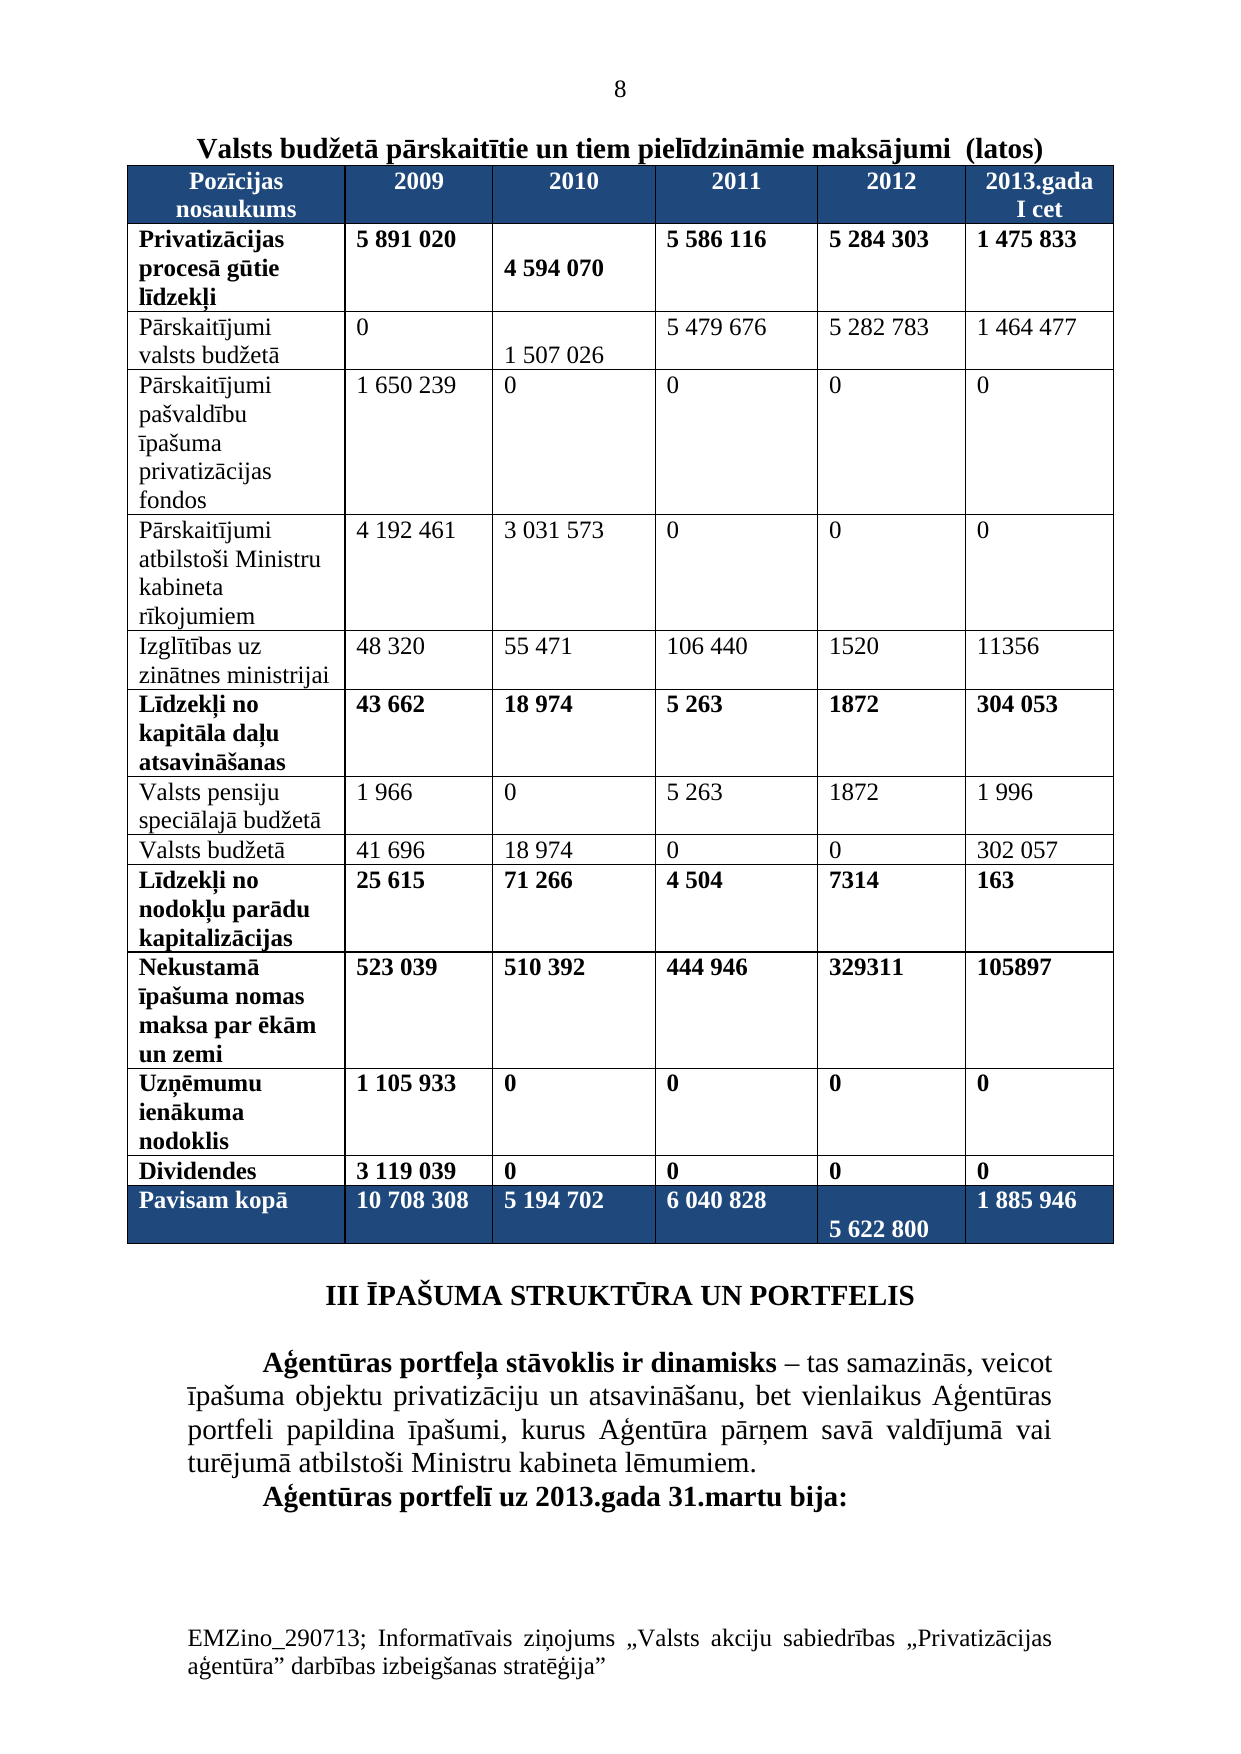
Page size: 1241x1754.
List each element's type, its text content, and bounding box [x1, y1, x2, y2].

table_cell 1 105 933 [346, 1069, 492, 1155]
table_cell 1 996 [966, 777, 1113, 834]
table_cell Pārskaitījumi pašvaldību īpašuma privatizācijas fondos [128, 370, 344, 514]
table_header 2012 [818, 166, 965, 223]
table_cell 1 507 026 [493, 312, 655, 369]
table_cell 106 440 [656, 631, 817, 688]
table_cell 0 [966, 515, 1113, 630]
table_cell 1520 [818, 631, 965, 688]
table_cell 1 464 477 [966, 312, 1113, 369]
table_cell 4 594 070 [493, 224, 655, 311]
table_cell 0 [818, 515, 965, 630]
table_cell 5 891 020 [346, 224, 492, 311]
table_cell 18 974 [493, 835, 655, 864]
table_cell Līdzekļi no kapitāla daļu atsavināšanas [128, 690, 344, 776]
table_cell 0 [493, 1069, 655, 1155]
table_cell 0 [966, 1156, 1113, 1184]
table_cell 5 586 116 [656, 224, 817, 311]
table_cell 43 662 [346, 690, 492, 776]
table_cell 1 475 833 [966, 224, 1113, 311]
table_cell 0 [818, 370, 965, 514]
table_cell 0 [493, 370, 655, 514]
table_cell 0 [966, 1069, 1113, 1155]
table_cell 1 650 239 [346, 370, 492, 514]
table_cell 523 039 [346, 953, 492, 1067]
table_header 2013.gada I cet [966, 166, 1113, 223]
table_cell Izglītības uz zinātnes ministrijai [128, 631, 344, 688]
text Aģentūras portfeļa stāvoklis ir dinamisks – tas samazinās, veicot īpašuma objektu privatizāciju un atsavināšanu, bet vienlaikus Aģentūras portfeli papildina īpašumi, kurus Aģentūra pārņem savā valdījumā vai turējumā atbilstoši Ministru kabineta lēmumiem. [187, 1345, 1053, 1479]
table_header 2010 [493, 166, 655, 223]
subtitle III ĪPAŠUMA STRUKTŪRA UN PORTFELIS [187, 1278, 1053, 1311]
table_cell 7314 [818, 865, 965, 951]
table_cell Pavisam kopā [128, 1186, 344, 1243]
table_cell 0 [493, 777, 655, 834]
table_header 2009 [346, 166, 492, 223]
table_cell 5 622 800 [818, 1186, 965, 1243]
table_cell 4 192 461 [346, 515, 492, 630]
table_cell 163 [966, 865, 1113, 951]
table_cell 3 119 039 [346, 1156, 492, 1184]
table_cell 0 [966, 370, 1113, 514]
table_cell 302 057 [966, 835, 1113, 864]
table_cell 55 471 [493, 631, 655, 688]
table_cell Dividendes [128, 1156, 344, 1184]
table_header Pozīcijas nosaukums [128, 166, 344, 223]
table_cell 6 040 828 [656, 1186, 817, 1243]
table_cell Pārskaitījumi valsts budžetā [128, 312, 344, 369]
table_cell Pārskaitījumi atbilstoši Ministru kabineta rīkojumiem [128, 515, 344, 630]
table_cell 1872 [818, 777, 965, 834]
table_cell 0 [818, 1069, 965, 1155]
table_cell 4 504 [656, 865, 817, 951]
table_cell 3 031 573 [493, 515, 655, 630]
table_cell 11356 [966, 631, 1113, 688]
table_cell 5 194 702 [493, 1186, 655, 1243]
table_cell 0 [656, 1156, 817, 1184]
table_cell Privatizācijas procesā gūtie līdzekļi [128, 224, 344, 311]
table_cell 10 708 308 [346, 1186, 492, 1243]
table_cell 0 [818, 835, 965, 864]
table_header 2011 [656, 166, 817, 223]
table_cell 0 [818, 1156, 965, 1184]
text Valsts budžetā pārskaitītie un tiem pielīdzināmie maksājumi (latos) [187, 131, 1053, 165]
table_cell Uzņēmumu ienākuma nodoklis [128, 1069, 344, 1155]
table_cell 304 053 [966, 690, 1113, 776]
table_cell 41 696 [346, 835, 492, 864]
table_cell 1 966 [346, 777, 492, 834]
table_cell Nekustamā īpašuma nomas maksa par ēkām un zemi [128, 953, 344, 1067]
table_cell 0 [493, 1156, 655, 1184]
table_cell Valsts pensiju speciālajā budžetā [128, 777, 344, 834]
table_cell 0 [656, 835, 817, 864]
table_cell 1 885 946 [966, 1186, 1113, 1243]
table_cell 510 392 [493, 953, 655, 1067]
table_cell Valsts budžetā [128, 835, 344, 864]
table_cell 329311 [818, 953, 965, 1067]
table_cell 1872 [818, 690, 965, 776]
table_cell 0 [656, 1069, 817, 1155]
table_cell 5 263 [656, 777, 817, 834]
table_cell 444 946 [656, 953, 817, 1067]
table_cell Līdzekļi no nodokļu parādu kapitalizācijas [128, 865, 344, 951]
table_cell 5 284 303 [818, 224, 965, 311]
table_cell 0 [656, 515, 817, 630]
table_cell 48 320 [346, 631, 492, 688]
text Aģentūras portfelī uz 2013.gada 31.martu bija: [187, 1479, 1053, 1512]
table_cell 0 [656, 370, 817, 514]
table_cell 25 615 [346, 865, 492, 951]
table_cell 0 [346, 312, 492, 369]
table_cell 5 263 [656, 690, 817, 776]
table_cell 5 479 676 [656, 312, 817, 369]
table_cell 105897 [966, 953, 1113, 1067]
table_cell 71 266 [493, 865, 655, 951]
table_cell 5 282 783 [818, 312, 965, 369]
table_cell 18 974 [493, 690, 655, 776]
